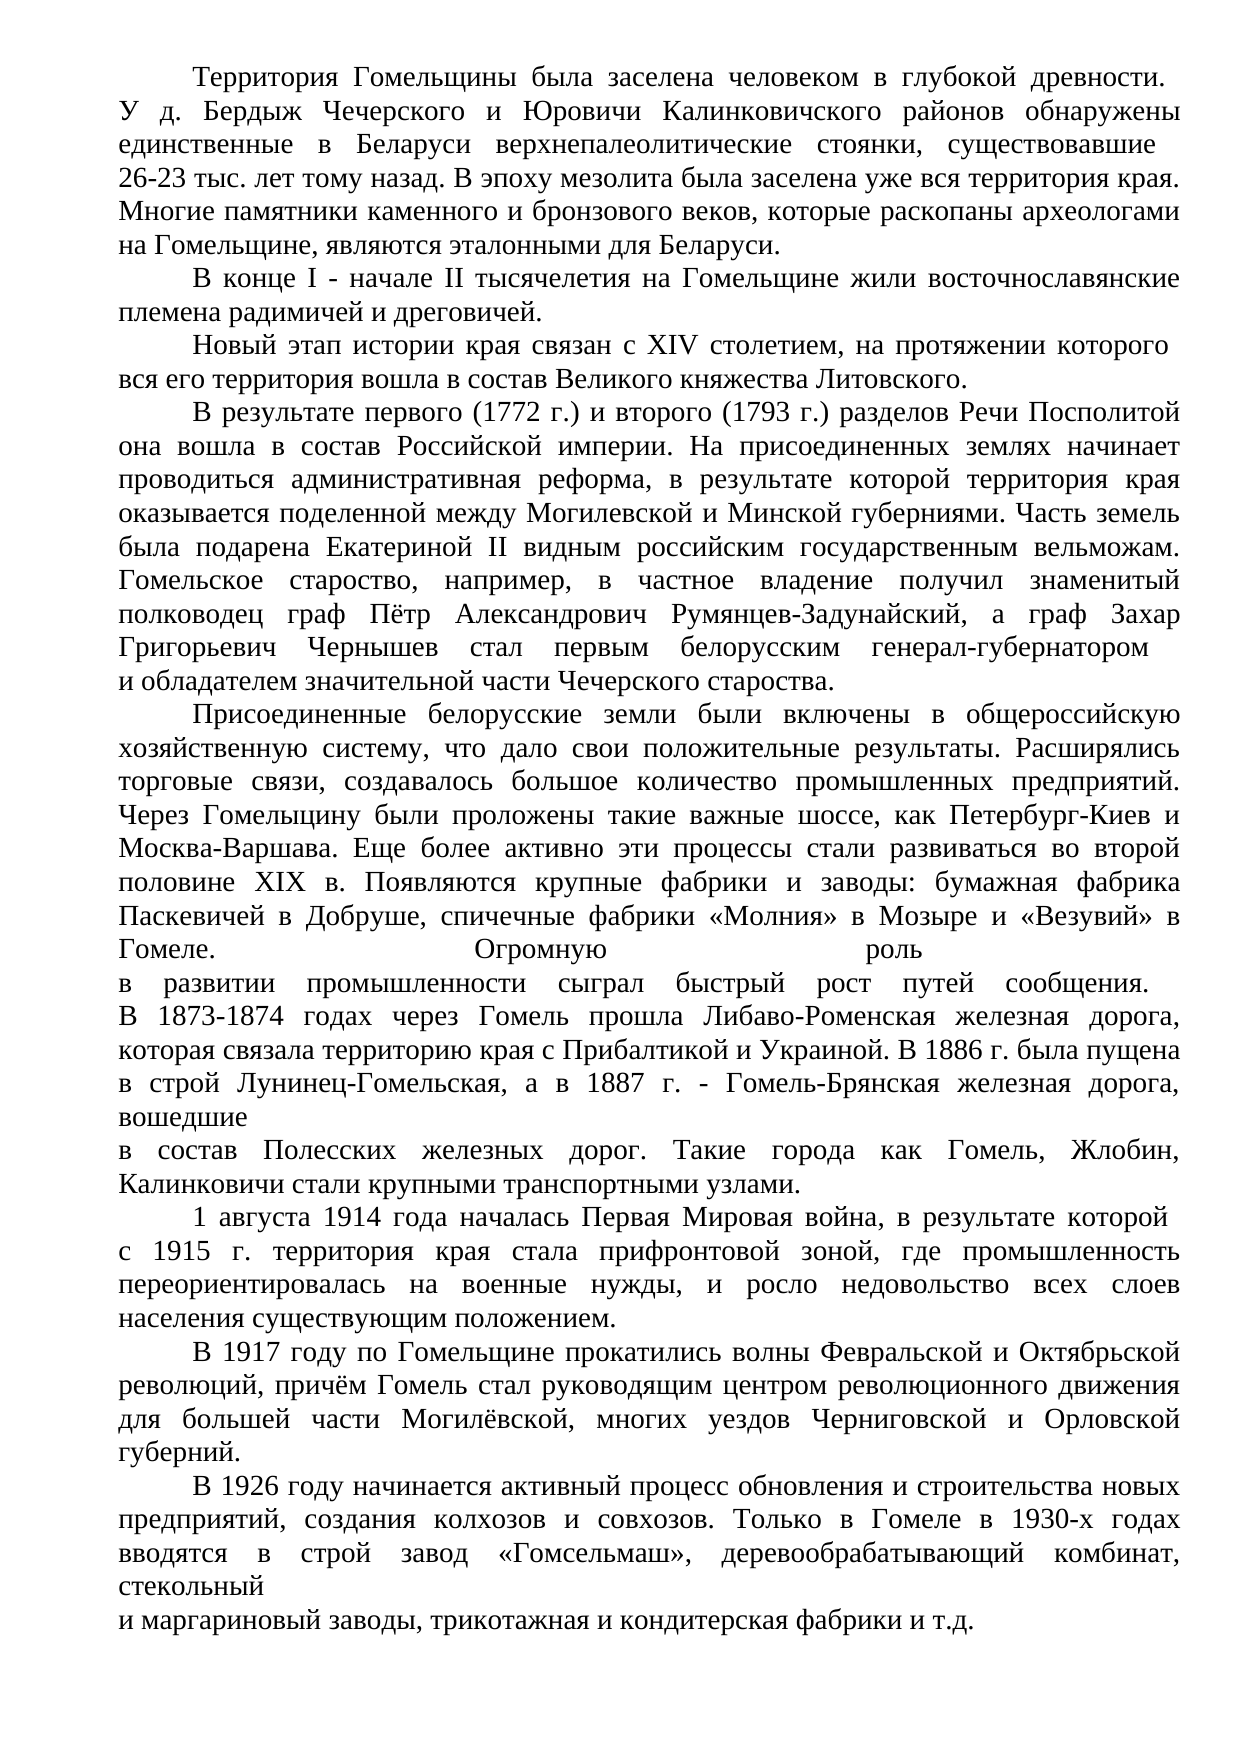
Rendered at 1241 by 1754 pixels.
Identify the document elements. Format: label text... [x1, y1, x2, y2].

text Новый этап истории края связан с XIV столетием, на протяжении которого вся его территория вошла в состав Великого княжества Литовского. [118, 327, 1181, 394]
text Присоединенные белорусские земли были включены в общероссийскую хозяйственную систему, что дало свои положительные результаты. Расширялись торговые связи, создавалось большое количество промышленных предприятий. Через Гомелыцину были проложены такие важные шоссе, как Петербург-Киев и Москва-Варшава. Еще более активно эти процессы стали развиваться во второй половине XIX в. Появляются крупные фабрики и заводы: бумажная фабрика Паскевичей в Добруше, спичечные фабрики «Молния» в Мозыре и «Везувий» в Гомеле. Огромную роль в развитии промышленности сыграл быстрый рост путей сообщения. В 1873-1874 годах через Гомель прошла Либаво-Роменская железная дорога, которая связала территорию края с Прибалтикой и Украиной. В 1886 г. была пущена в строй Лунинец-Гомельская, а в 1887 г. - Гомель-Брянская железная дорога, вошедшие в состав Полесских железных дорог. Такие города как Гомель, Жлобин, Калинковичи стали крупными транспортными узлами. [118, 696, 1181, 1199]
text В 1917 году по Гомельщине прокатились волны Февральской и Октябрьской революций, причём Гомель стал руководящим центром революционного движения для большей части Могилёвской, многих уездов Черниговской и Орловской губерний. [118, 1334, 1181, 1468]
text В результате первого (1772 г.) и второго (1793 г.) разделов Речи Посполитой она вошла в состав Российской империи. На присоединенных землях начинает проводиться административная реформа, в результате которой территория края оказывается поделенной между Могилевской и Минской губерниями. Часть земель была подарена Екатериной II видным российским государственным вельможам. Гомельское староство, например, в частное владение получил знаменитый полководец граф Пётр Александрович Румянцев-Задунайский, а граф Захар Григорьевич Чернышев стал первым белорусским генерал-губернатором и обладателем значительной части Чечерского староства. [118, 394, 1181, 696]
text В конце I - начале II тысячелетия на Гомельщине жили восточнославянские племена радимичей и дреговичей. [118, 260, 1181, 327]
text Территория Гомельщины была заселена человеком в глубокой древности. У д. Бердыж Чечерского и Юровичи Калинковичского районов обнаружены единственные в Беларуси верхнепалеолитические стоянки, существовавшие 26-23 тыс. лет тому назад. В эпоху мезолита была заселена уже вся территория края. Многие памятники каменного и бронзового веков, которые раскопаны археологами на Гомельщине, являются эталонными для Беларуси. [118, 59, 1181, 260]
text 1 августа 1914 года началась Первая Мировая война, в результате которой с 1915 г. территория края стала прифронтовой зоной, где промышленность переориентировалась на военные нужды, и росло недовольство всех слоев населения существующим положением. [118, 1199, 1181, 1334]
text В 1926 году начинается активный процесс обновления и строительства новых предприятий, создания колхозов и совхозов. Только в Гомеле в 1930-х годах вводятся в строй завод «Гомсельмаш», деревообрабатывающий комбинат, стекольный и маргариновый заводы, трикотажная и кондитерская фабрики и т.д. [118, 1468, 1181, 1636]
